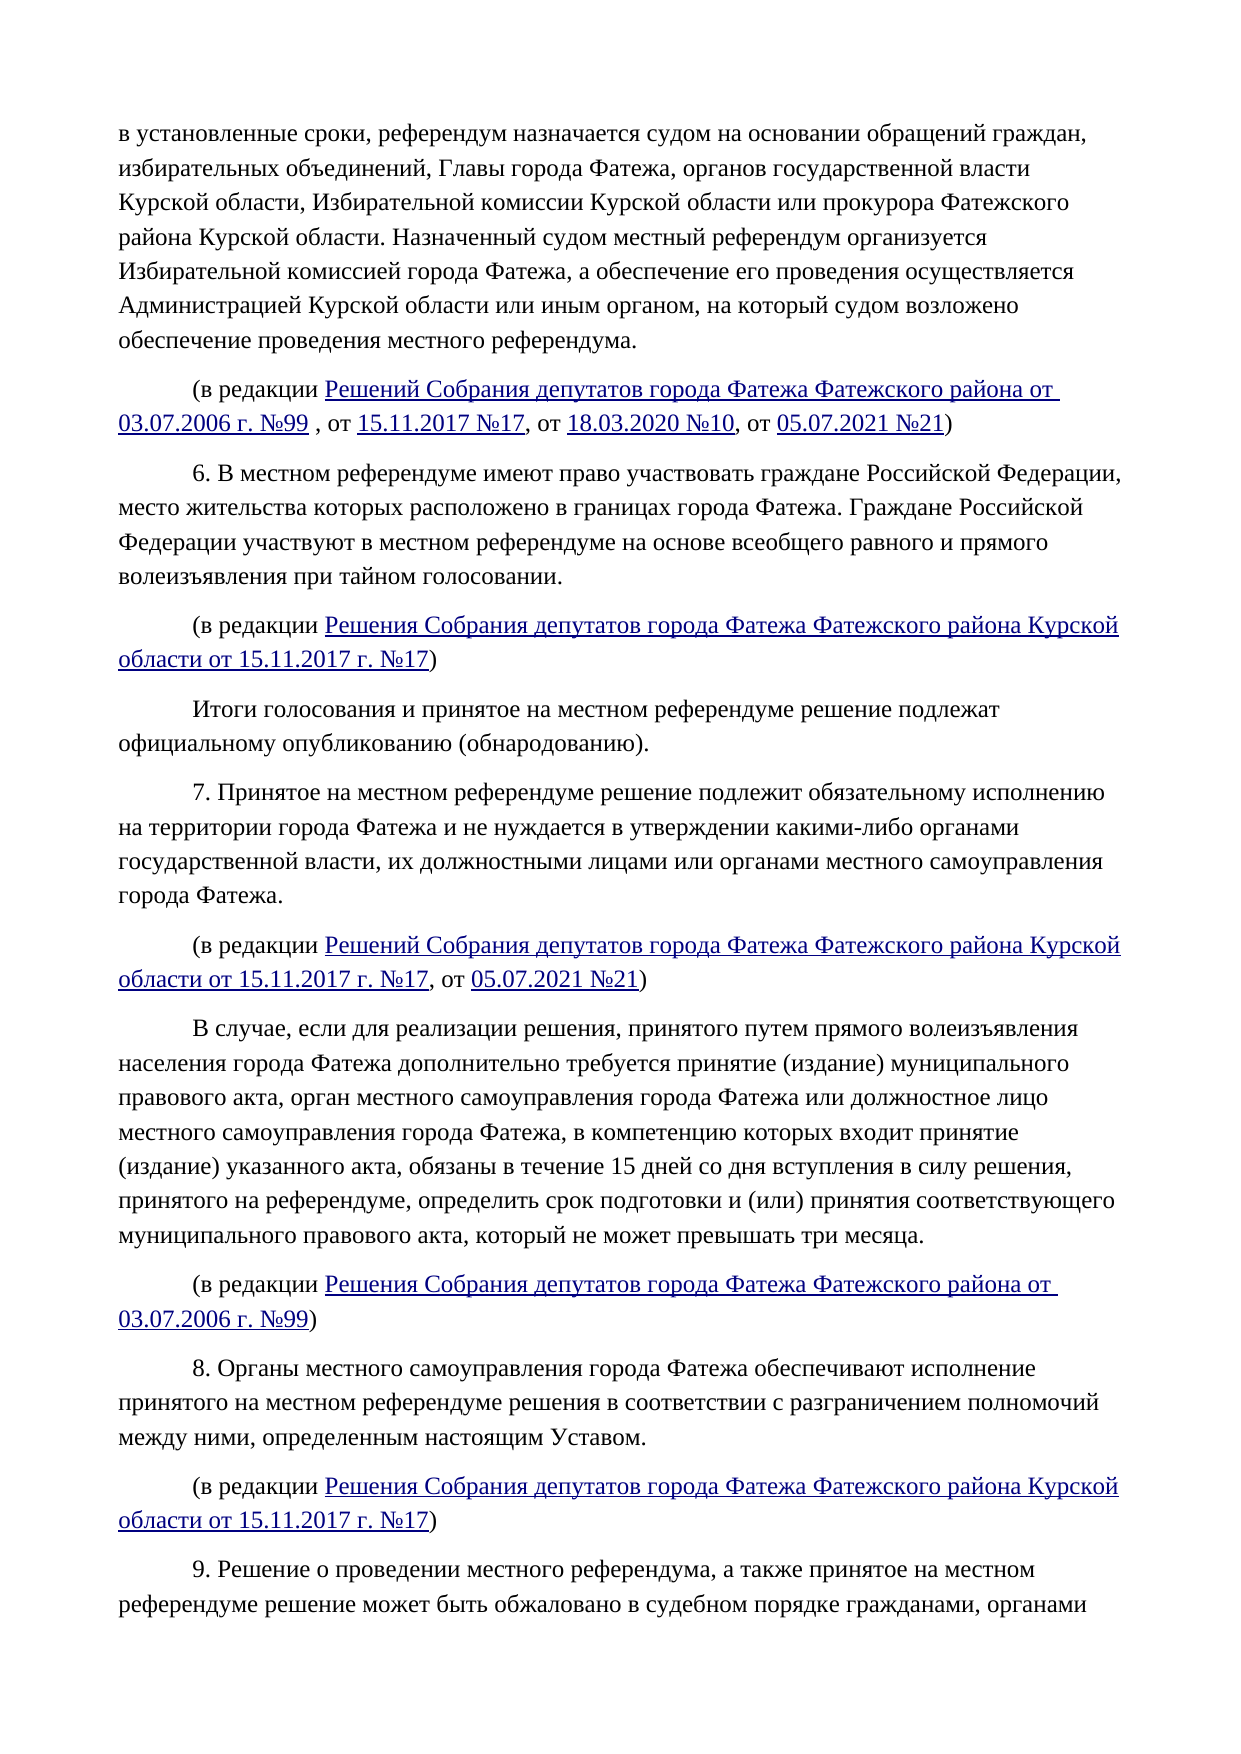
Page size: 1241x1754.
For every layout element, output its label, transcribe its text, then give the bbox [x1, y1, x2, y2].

text (в редакции Решений Собрания депутатов города Фатежа Фатежского района от 03.07.2006 г. №99 , от 15.11.2017 №17, от 18.03.2020 №10, от 05.07.2021 №21) [118, 374, 1122, 437]
text Итоги голосования и принятое на местном референдуме решение подлежат официальному опубликованию (обнародованию). [118, 694, 1122, 757]
text 8. Органы местного самоуправления города Фатежа обеспечивают исполнение принятого на местном референдуме решения в соответствии с разграничением полномочий между ними, определенным настоящим Уставом. [118, 1353, 1122, 1450]
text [118, 118, 1122, 354]
text (в редакции Решения Собрания депутатов города Фатежа Фатежского района Курской области от 15.11.2017 г. №17) [118, 1471, 1122, 1534]
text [118, 1554, 1122, 1617]
text (в редакции Решения Собрания депутатов города Фатежа Фатежского района от 03.07.2006 г. №99) [118, 1269, 1122, 1332]
text 7. Принятое на местном референдуме решение подлежит обязательному исполнению на территории города Фатежа и не нуждается в утверждении какими-либо органами государственной власти, их должностными лицами или органами местного самоуправления города Фатежа. [118, 777, 1122, 909]
text (в редакции Решения Собрания депутатов города Фатежа Фатежского района Курской области от 15.11.2017 г. №17) [118, 610, 1122, 673]
text (в редакции Решений Собрания депутатов города Фатежа Фатежского района Курской области от 15.11.2017 г. №17, от 05.07.2021 №21) [118, 930, 1122, 993]
text 6. В местном референдуме имеют право участвовать граждане Российской Федерации, место жительства которых расположено в границах города Фатежа. Граждане Российской Федерации участвуют в местном референдуме на основе всеобщего равного и прямого волеизъявления при тайном голосовании. [118, 458, 1122, 590]
text В случае, если для реализации решения, принятого путем прямого волеизъявления населения города Фатежа дополнительно требуется принятие (издание) муниципального правового акта, орган местного самоуправления города Фатежа или должностное лицо местного самоуправления города Фатежа, в компетенцию которых входит принятие (издание) указанного акта, обязаны в течение 15 дней со дня вступления в силу решения, принятого на референдуме, определить срок подготовки и (или) принятия соответствующего муниципального правового акта, который не может превышать три месяца. [118, 1013, 1122, 1249]
